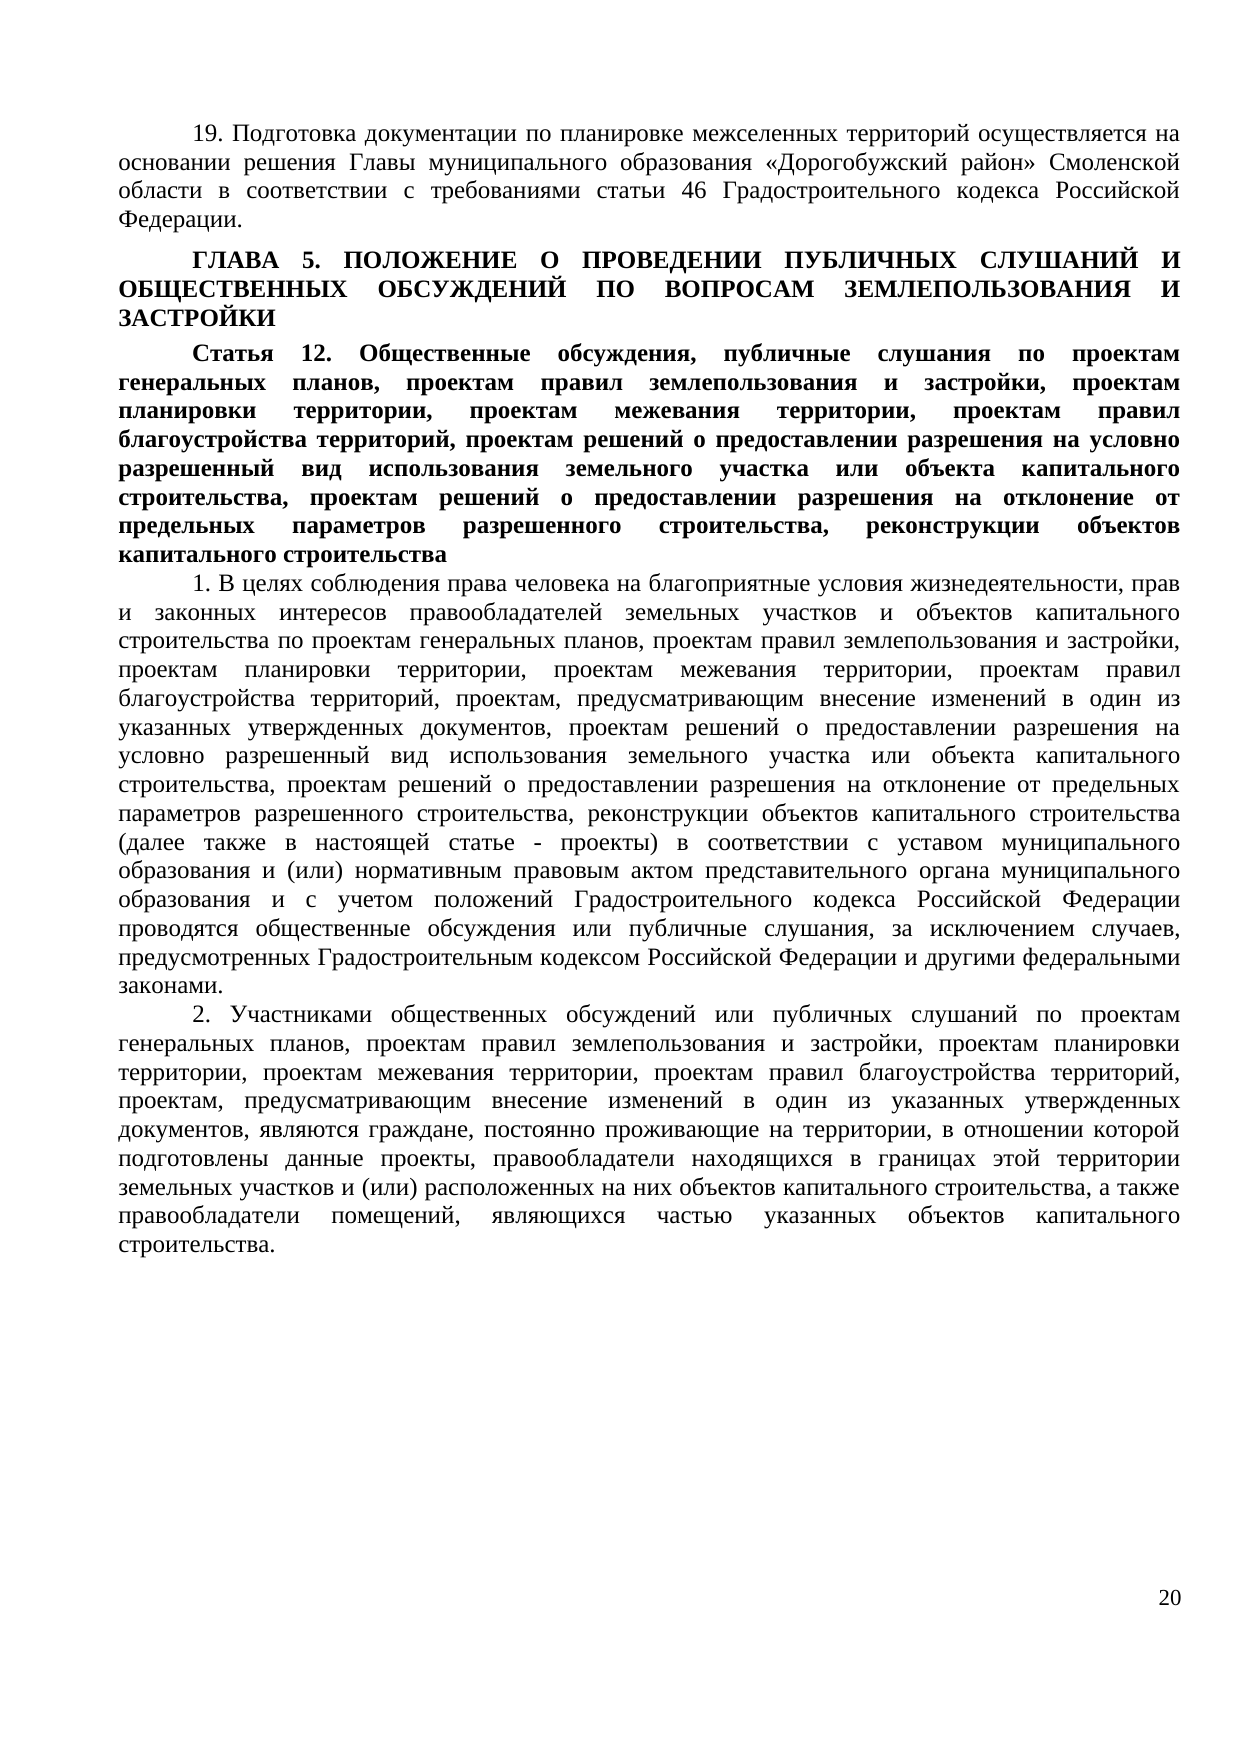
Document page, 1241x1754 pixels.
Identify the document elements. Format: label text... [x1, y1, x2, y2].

text 2. Участниками общественных обсуждений или публичных слушаний по проектам генеральных планов, проектам правил землепользования и застройки, проектам планировки территории, проектам межевания территории, проектам правил благоустройства территорий, проектам, предусматривающим внесение изменений в один из указанных утвержденных документов, являются граждане, постоянно проживающие на территории, в отношении которой подготовлены данные проекты, правообладатели находящихся в границах этой территории земельных участков и (или) расположенных на них объектов капитального строительства, а также правообладатели помещений, являющихся частью указанных объектов капитального строительства. [118, 999, 1181, 1258]
text 19. Подготовка документации по планировке межселенных территорий осуществляется на основании решения Главы муниципального образования «Дорогобужский район» Смоленской области в соответствии с требованиями статьи 46 Градостроительного кодекса Российской Федерации. [118, 118, 1181, 233]
text Статья 12. Общественные обсуждения, публичные слушания по проектам генеральных планов, проектам правил землепользования и застройки, проектам планировки территории, проектам межевания территории, проектам правил благоустройства территорий, проектам решений о предоставлении разрешения на условно разрешенный вид использования земельного участка или объекта капитального строительства, проектам решений о предоставлении разрешения на отклонение от предельных параметров разрешенного строительства, реконструкции объектов капитального строительства [118, 338, 1181, 568]
subtitle Глава 5. Положение о проведении публичных слушаний и общественных обсуждений по вопросам землепользования и застройки [118, 246, 1181, 332]
text 1. В целях соблюдения права человека на благоприятные условия жизнедеятельности, прав и законных интересов правообладателей земельных участков и объектов капитального строительства по проектам генеральных планов, проектам правил землепользования и застройки, проектам планировки территории, проектам межевания территории, проектам правил благоустройства территорий, проектам, предусматривающим внесение изменений в один из указанных утвержденных документов, проектам решений о предоставлении разрешения на условно разрешенный вид использования земельного участка или объекта капитального строительства, проектам решений о предоставлении разрешения на отклонение от предельных параметров разрешенного строительства, реконструкции объектов капитального строительства (далее также в настоящей статье - проекты) в соответствии с уставом муниципального образования и (или) нормативным правовым актом представительного органа муниципального образования и с учетом положений Градостроительного кодекса Российской Федерации проводятся общественные обсуждения или публичные слушания, за исключением случаев, предусмотренных Градостроительным кодексом Российской Федерации и другими федеральными законами. [118, 568, 1181, 999]
